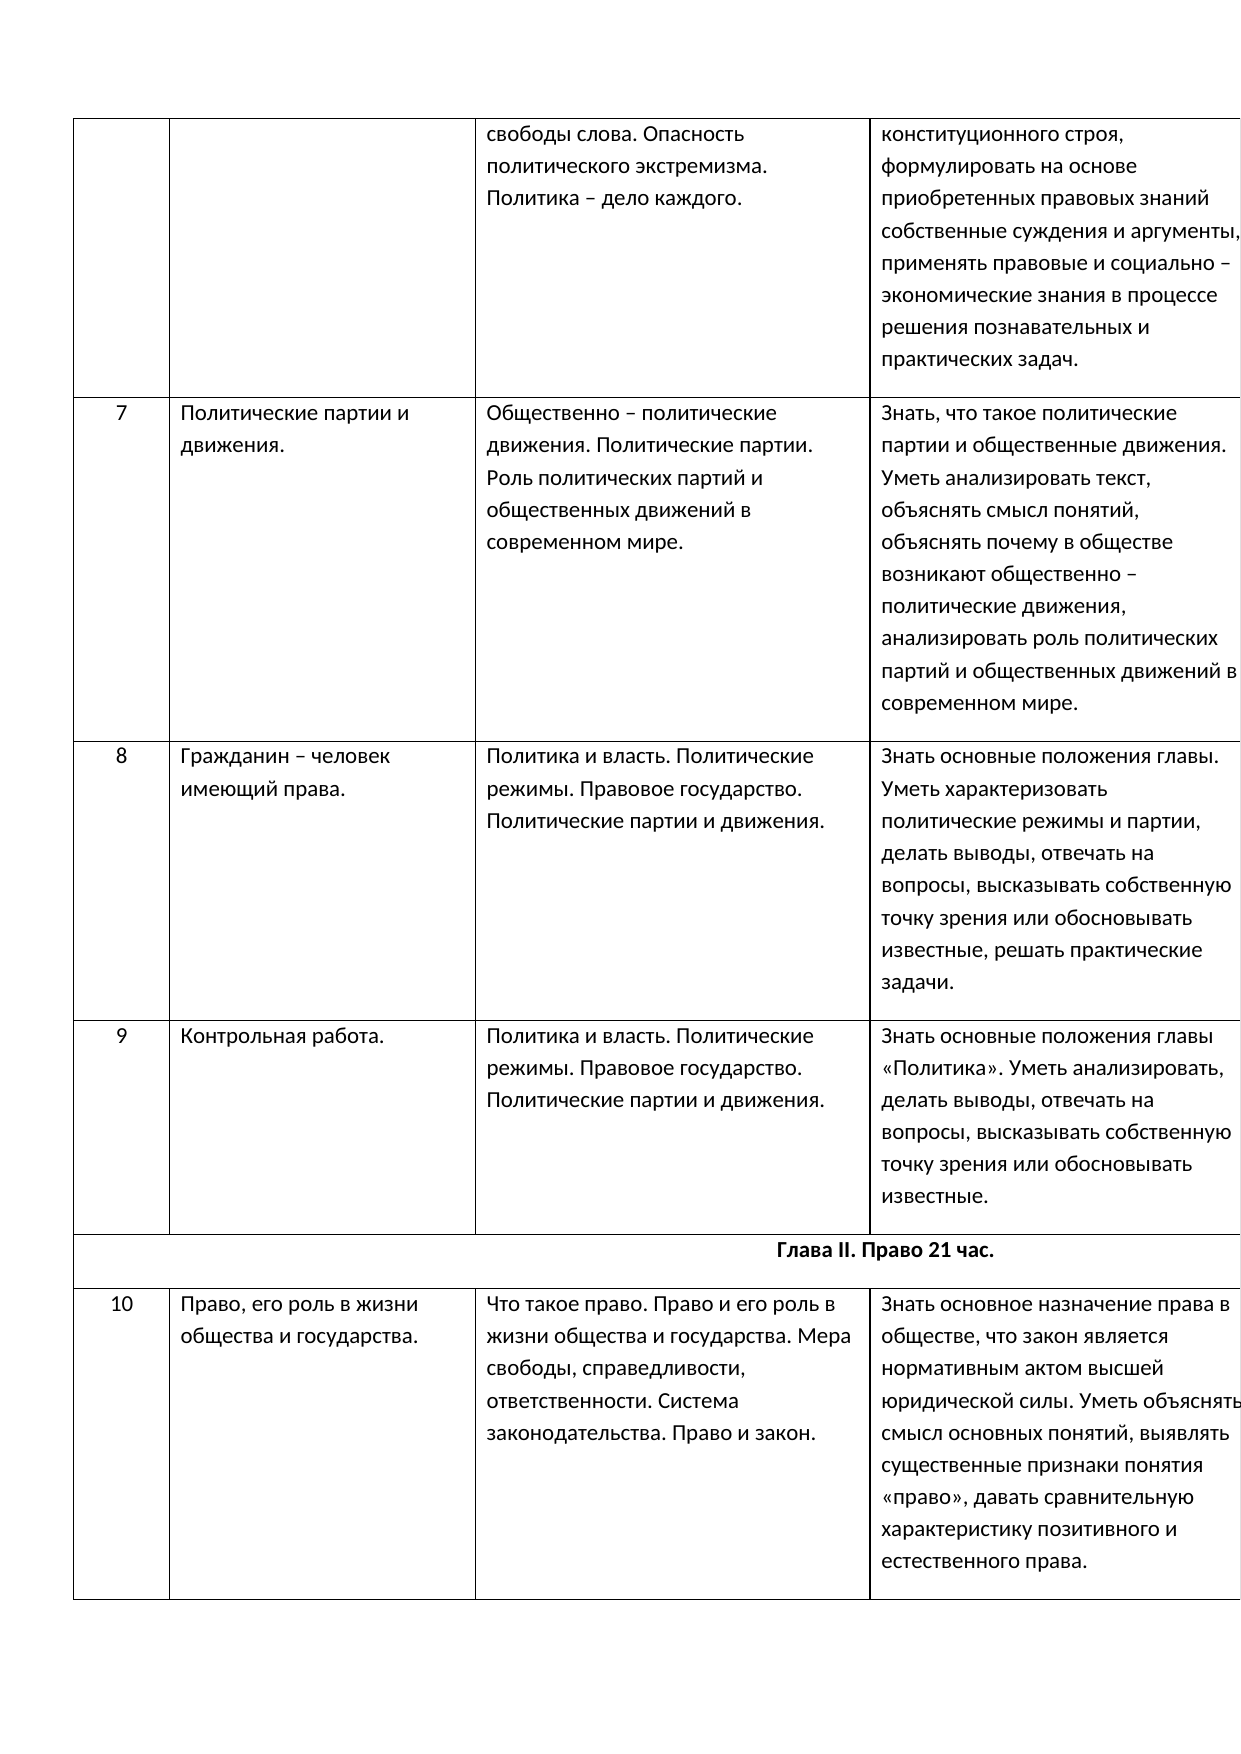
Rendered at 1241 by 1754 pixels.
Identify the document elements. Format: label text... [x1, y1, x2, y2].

table_cell Глава II. Право 21 час. [74, 1235, 1240, 1288]
table_cell Что такое право. Право и его роль в жизни общества и государства. Мера свободы, справедливости, ответственности. Система законодательства. Право и закон. [476, 1289, 869, 1599]
table_cell Общественно – политические движения. Политические партии. Роль политических партий и общественных движений в современном мире. [476, 398, 869, 741]
table_cell Право, его роль в жизни общества и государства. [170, 1289, 475, 1599]
table_cell Гражданин – человек имеющий права. [170, 742, 475, 1020]
table_cell 10 [74, 1289, 169, 1599]
table_cell Знать основные положения главы. Уметь характеризовать политические режимы и партии, делать выводы, отвечать на вопросы, высказывать собственную точку зрения или обосновывать известные, решать практические задачи. [871, 742, 1240, 1020]
table_cell 6 [74, 119, 169, 397]
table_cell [170, 119, 475, 397]
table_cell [871, 119, 1240, 397]
table_cell Политические партии и движения. [170, 398, 475, 741]
table_cell 7 [74, 398, 169, 741]
table_cell Знать, что такое политические партии и общественные движения. Уметь анализировать текст, объяснять смысл понятий, объяснять почему в обществе возникают общественно – политические движения, анализировать роль политических партий и общественных движений в современном мире. [871, 398, 1240, 741]
table_cell 8 [74, 742, 169, 1020]
table_cell Политика и власть. Политические режимы. Правовое государство. Политические партии и движения. [476, 1021, 869, 1234]
table_cell Знать основное назначение права в обществе, что закон является нормативным актом высшей юридической силы. Уметь объяснять смысл основных понятий, выявлять существенные признаки понятия «право», давать сравнительную характеристику позитивного и естественного права. [871, 1289, 1240, 1599]
table_cell 9 [74, 1021, 169, 1234]
table_cell Политика и власть. Политические режимы. Правовое государство. Политические партии и движения. [476, 742, 869, 1020]
table_cell Знать основные положения главы «Политика». Уметь анализировать, делать выводы, отвечать на вопросы, высказывать собственную точку зрения или обосновывать известные. [871, 1021, 1240, 1234]
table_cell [476, 119, 869, 397]
table_cell Контрольная работа. [170, 1021, 475, 1234]
